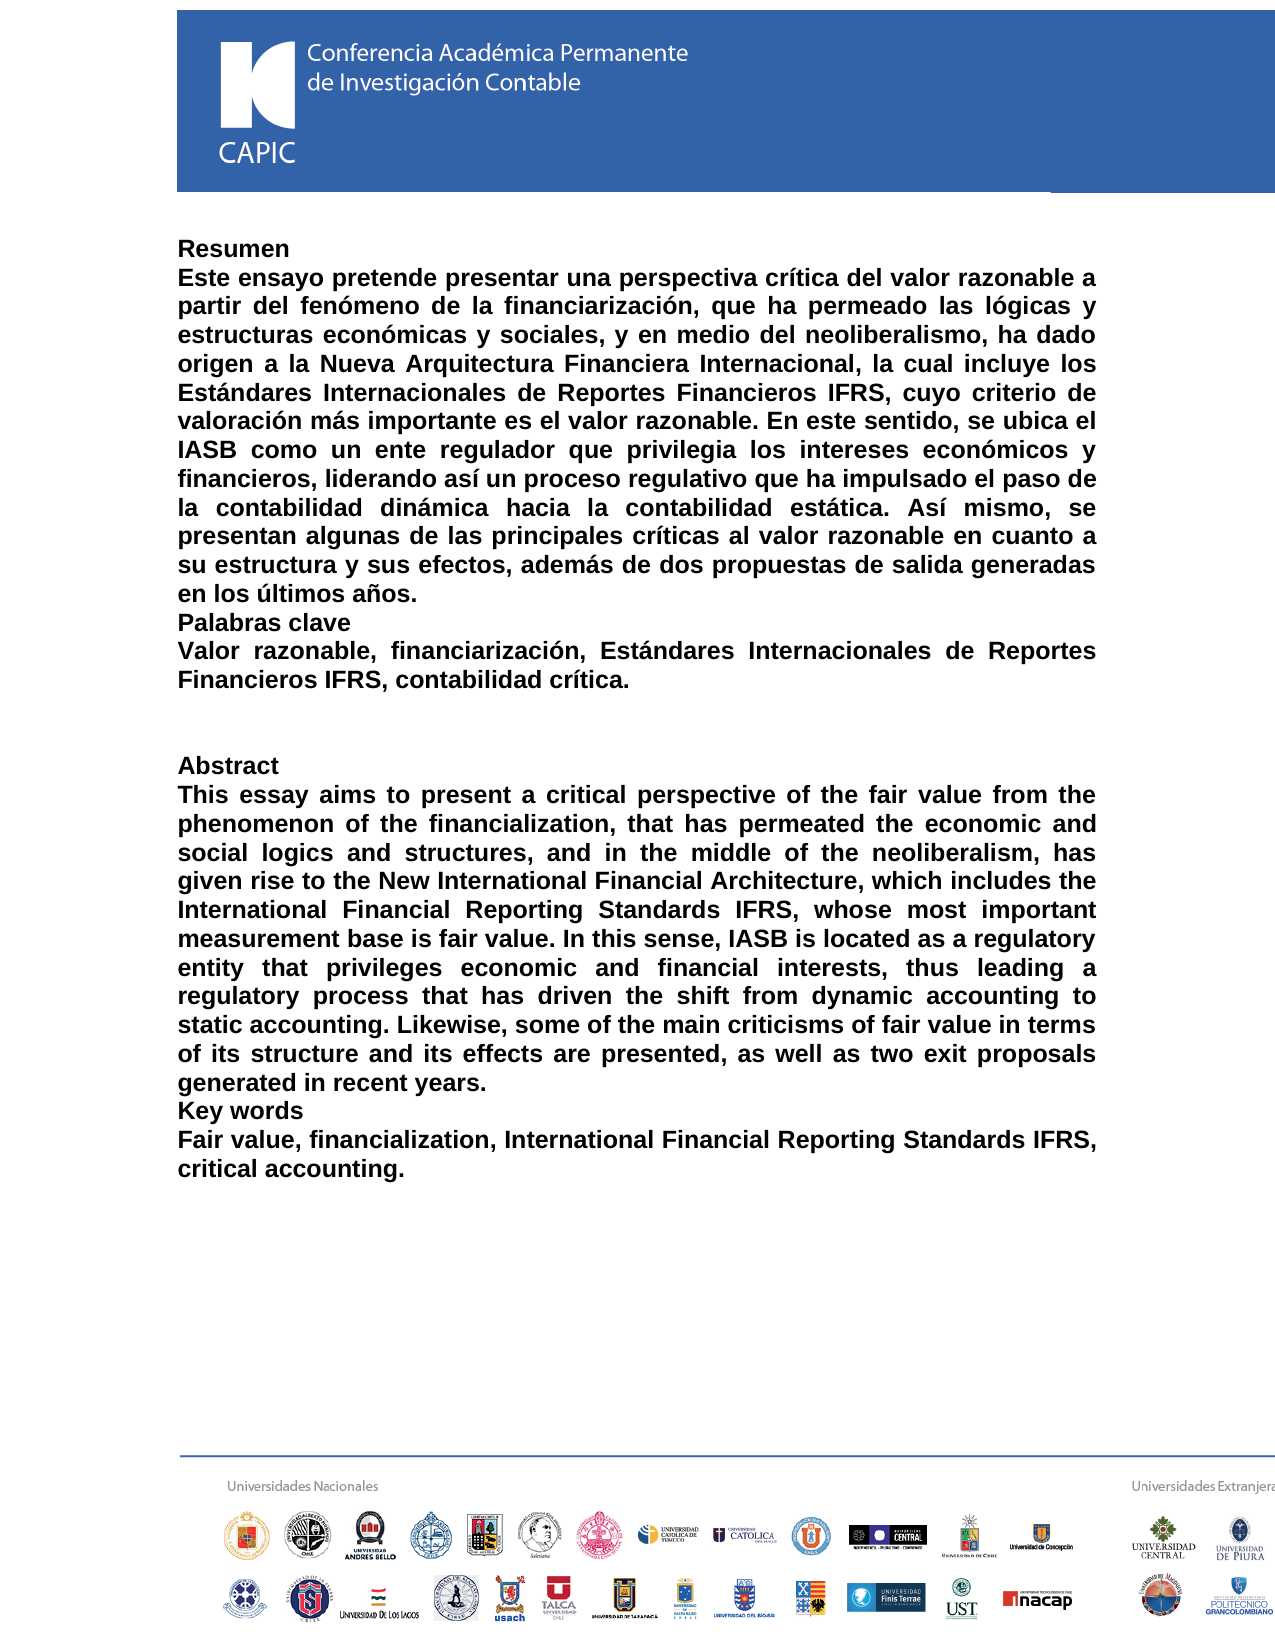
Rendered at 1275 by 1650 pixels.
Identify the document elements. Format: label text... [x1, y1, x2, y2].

text Valor razonable, financiarización, Estándares Internacionales de Reportes Financieros IFRS, contabilidad crítica. [177, 636, 1098, 694]
text Resumen [177, 234, 1098, 263]
text Abstract [177, 751, 1098, 780]
picture [180, 1437, 1275, 1646]
text Palabras clave [177, 608, 1098, 636]
text This essay aims to present a critical perspective of the fair value from the phenomenon of the financialization, that has permeated the economic and social logics and structures, and in the middle of the neoliberalism, has given rise to the New International Financial Architecture, which includes the International Financial Reporting Standards IFRS, whose most important measurement base is fair value. In this sense, IASB is located as a regulatory entity that privileges economic and financial interests, thus leading a regulatory process that has driven the shift from dynamic accounting to static accounting. Likewise, some of the main criticisms of fair value in terms of its structure and its effects are presented, as well as two exit proposals generated in recent years. [177, 780, 1098, 1096]
text Este ensayo pretende presentar una perspectiva crítica del valor razonable a partir del fenómeno de la financiarización, que ha permeado las lógicas y estructuras económicas y sociales, y en medio del neoliberalismo, ha dado origen a la Nueva Arquitectura Financiera Internacional, la cual incluye los Estándares Internacionales de Reportes Financieros IFRS, cuyo criterio de valoración más importante es el valor razonable. En este sentido, se ubica el IASB como un ente regulador que privilegia los intereses económicos y financieros, liderando así un proceso regulativo que ha impulsado el paso de la contabilidad dinámica hacia la contabilidad estática. Así mismo, se presentan algunas de las principales críticas al valor razonable en cuanto a su estructura y sus efectos, además de dos propuestas de salida generadas en los últimos años. [177, 263, 1098, 608]
picture [177, 10, 1275, 193]
text Fair value, financialization, International Financial Reporting Standards IFRS, critical accounting. [177, 1125, 1098, 1183]
text Key words [177, 1096, 1098, 1125]
